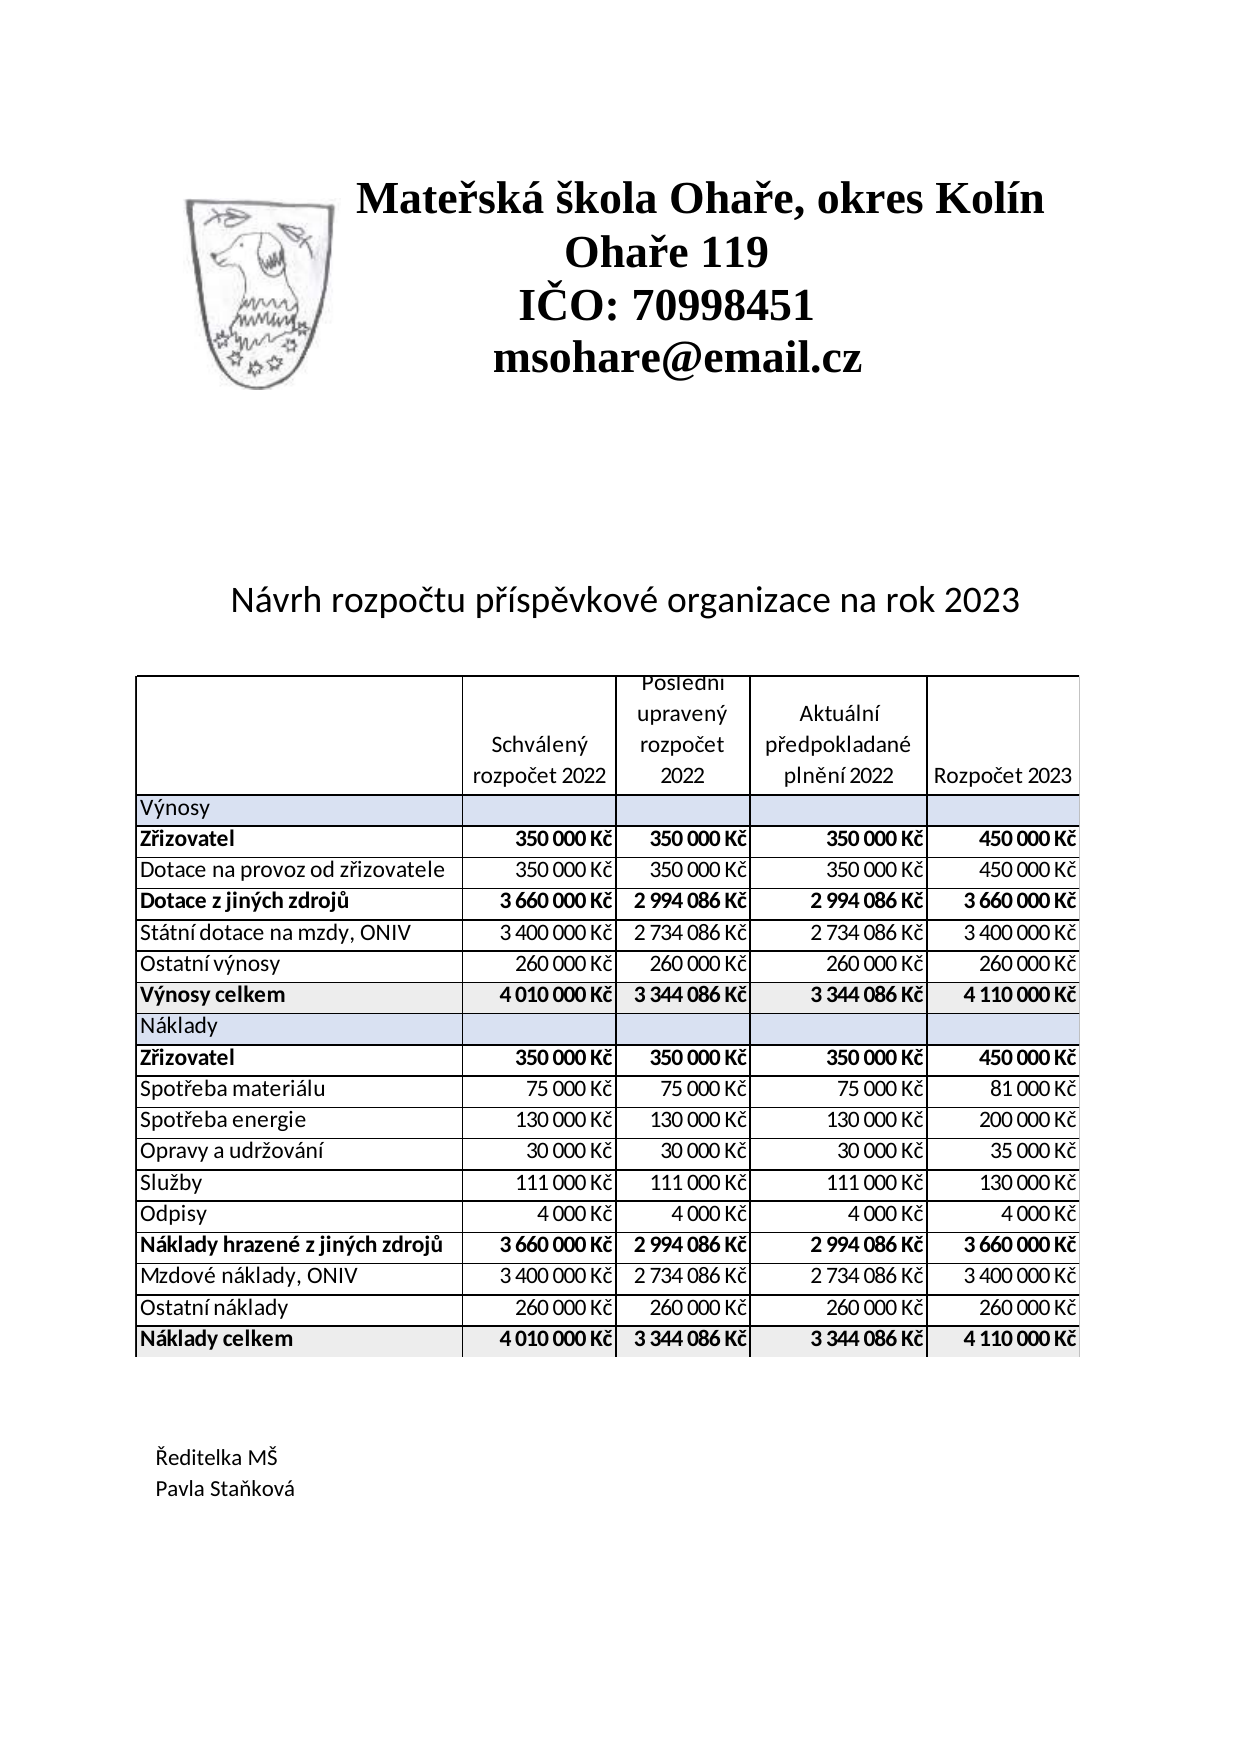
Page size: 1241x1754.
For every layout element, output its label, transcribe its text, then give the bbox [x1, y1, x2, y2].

text msohare@email.cz [341, 330, 1045, 383]
picture [182, 198, 341, 390]
text Ohaře 119 IČO: 70998451 [518, 224, 815, 330]
text Mateřská škola Ohaře, okres Kolín [355, 172, 1045, 224]
text Ředitelka MŠ Pavla Staňková [155, 1443, 296, 1503]
text Návrh rozpočtu příspěvkové organizace na rok 2023 [230, 576, 1190, 621]
